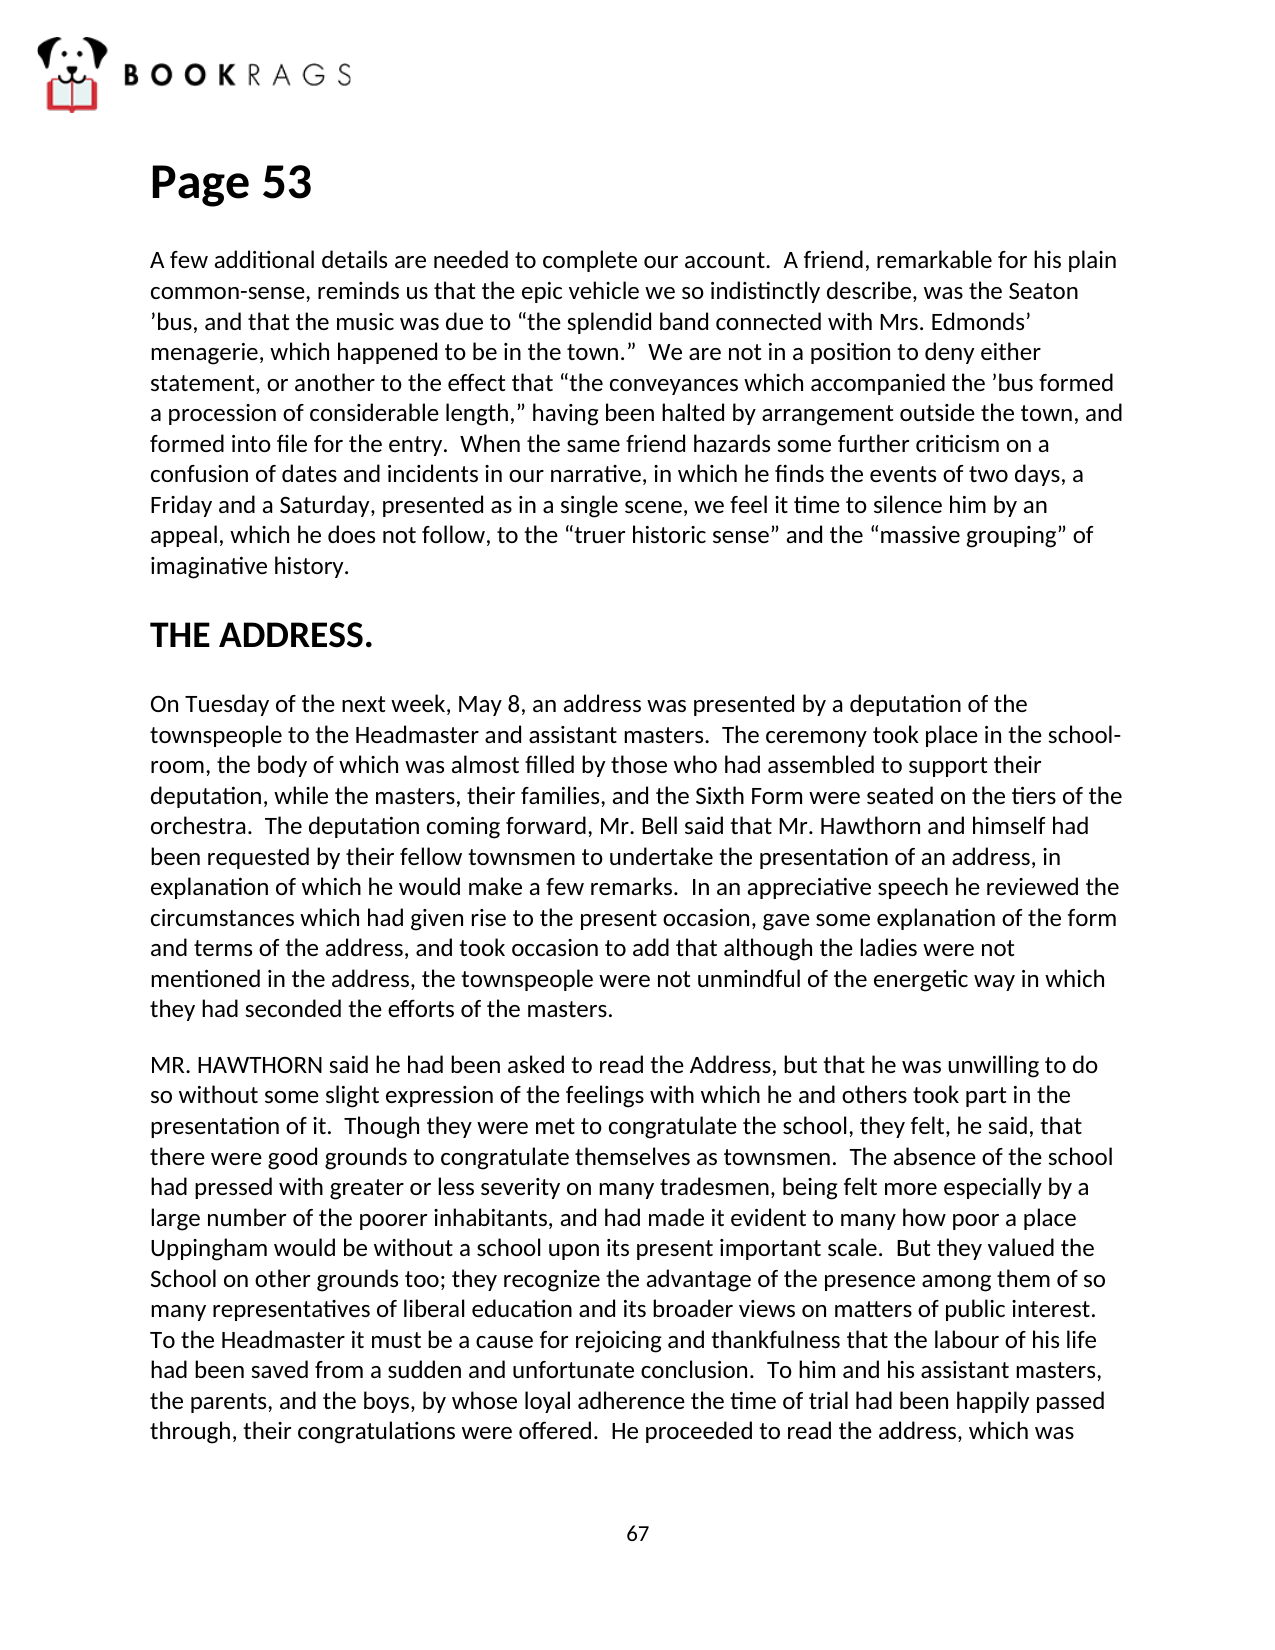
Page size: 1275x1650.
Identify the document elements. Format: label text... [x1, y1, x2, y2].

text On Tuesday of the next week, May 8, an address was presented by a deputation of the townspeople to the Headmaster and assistant masters. The ceremony took place in the school-room, the body of which was almost filled by those who had assembled to support their deputation, while the masters, their families, and the Sixth Form were seated on the tiers of the orchestra. The deputation coming forward, Mr. Bell said that Mr. Hawthorn and himself had been requested by their fellow townsmen to undertake the presentation of an address, in explanation of which he would make a few remarks. In an appreciative speech he reviewed the circumstances which had given rise to the present occasion, gave some explanation of the form and terms of the address, and took occasion to add that although the ladies were not mentioned in the address, the townspeople were not unmindful of the energetic way in which they had seconded the efforts of the masters. [150, 688, 1125, 1024]
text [150, 1049, 1125, 1446]
text A few additional details are needed to complete our account. A friend, remarkable for his plain common-sense, reminds us that the epic vehicle we so indistinctly describe, was the Seaton ’bus, and that the music was due to “the splendid band connected with Mrs. Edmonds’ menagerie, which happened to be in the town.” We are not in a position to deny either statement, or another to the effect that “the conveyances which accompanied the ’bus formed a procession of considerable length,” having been halted by arrangement outside the town, and formed into file for the entry. When the same friend hazards some further criticism on a confusion of dates and incidents in our narrative, in which he finds the events of two days, a Friday and a Saturday, presented as in a single scene, we feel it time to silence him by an appeal, which he does not follow, to the “truer historic sense” and the “massive grouping” of imaginative history. [150, 244, 1125, 580]
text THE ADDRESS. [150, 611, 1125, 657]
text Page 53 [150, 150, 1125, 211]
picture [37, 37, 351, 113]
